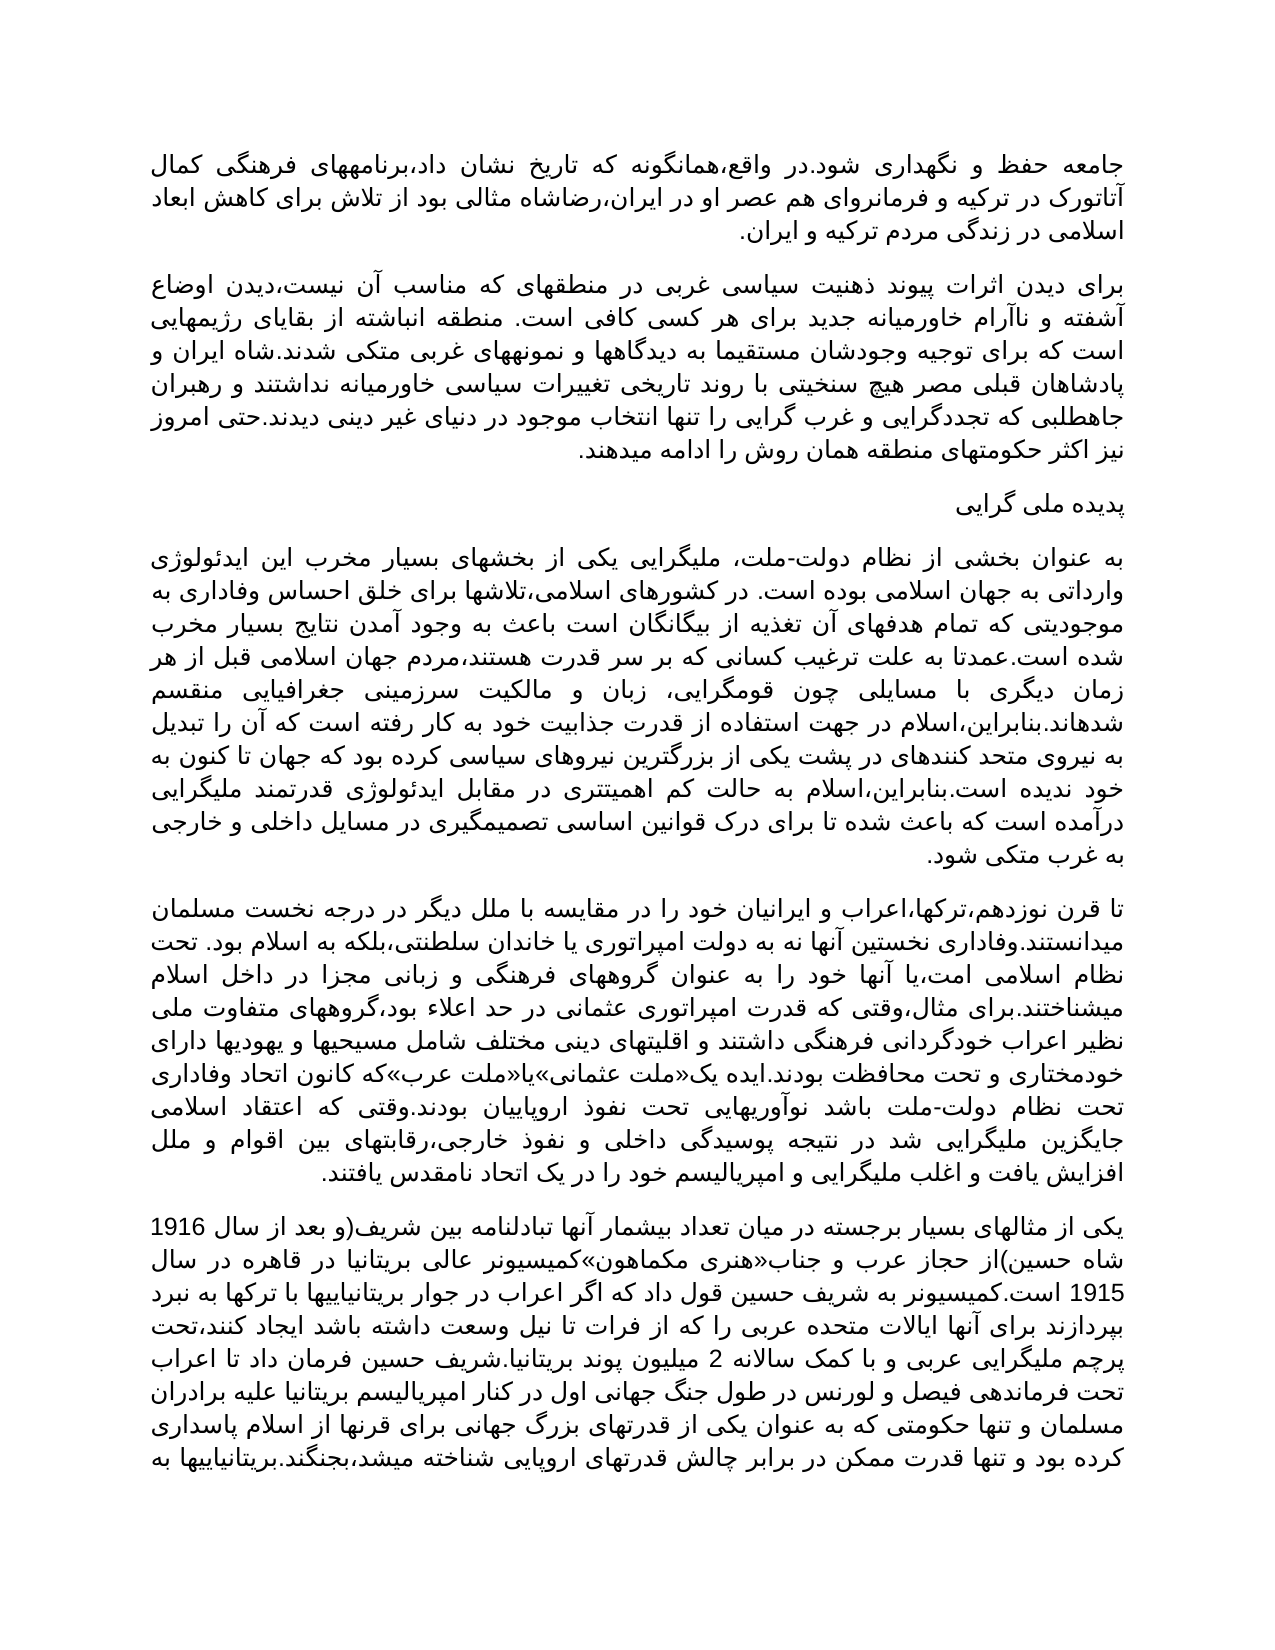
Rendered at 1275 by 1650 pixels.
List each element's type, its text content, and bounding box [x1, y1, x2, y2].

text تا قرن نوزدهم،ترک‏ها،اعراب و ایرانیان خود را در مقایسه با ملل دیگر در درجه نخست مسلمان‏ می‏دانستند.وفاداری نخستین آنها نه به دولت‏ امپراتوری یا خاندان سلطنتی،بلکه به اسلام بود. تحت نظام اسلامی امت،یا آنها خود را به عنوان‏ گروههای فرهنگی و زبانی مجزا در داخل اسلام‏ می‏شناختند.برای مثال،وقتی که قدرت امپراتوری‏ عثمانی در حد اعلاء بود،گروههای متفاوت ملی‏ نظیر اعراب خودگردانی فرهنگی داشتند و اقلیت‏های دینی مختلف شامل مسیحی‏ها و یهودی‏ها دارای خودمختاری و تحت محافظت‏ بودند.ایده یک«ملت عثمانی»یا«ملت عرب»که‏ کانون اتحاد وفاداری تحت نظام دولت-ملت باشد نوآوری‏هایی تحت نفوذ اروپاییان بودند.وقتی که‏ اعتقاد اسلامی جایگزین ملی‏گرایی شد در نتیجه‏ پوسیدگی داخلی و نفوذ خارجی،رقابت‏های بین‏ اقوام و ملل افزایش یافت و اغلب ملی‏گرایی و امپریالیسم خود را در یک اتحاد نامقدس یافتند. [150, 894, 1125, 1187]
text پدیده ملی گرایی [150, 489, 1125, 518]
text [150, 150, 1125, 245]
text برای دیدن اثرات پیوند ذهنیت سیاسی غربی در منطقه‏ای که مناسب آن نیست،دیدن اوضاع آشفته‏ و ناآرام خاورمیانه جدید برای هر کسی کافی است. منطقه انباشته از بقایای رژیم‏هایی است که برای‏ توجیه وجودشان مستقیما به دیدگاهها و نمونه‏های‏ غربی متکی شدند.شاه ایران و پادشاهان قبلی مصر هیچ سنخیتی با روند تاریخی تغییرات سیاسی‏ خاورمیانه نداشتند و رهبران جاه‏طلبی که‏ تجددگرایی و غرب گرایی را تنها انتخاب موجود در دنیای غیر دینی دیدند.حتی امروز نیز اکثر حکومت‏های منطقه همان روش را ادامه می‏دهند. [150, 270, 1125, 464]
text به عنوان بخشی از نظام دولت-ملت، ملی‏گرایی یکی از بخش‏های بسیار مخرب این‏ ایدئولوژی وارداتی به جهان اسلامی بوده است. در کشورهای اسلامی،تلاش‏ها برای خلق‏ احساس وفاداری به موجودیتی که تمام هدف‏های‏ آن تغذیه از بیگانگان است باعث به وجود آمدن نتایج‏ بسیار مخرب شده است.عمدتا به علت ترغیب‏ کسانی که بر سر قدرت هستند،مردم جهان اسلامی‏ قبل از هر زمان دیگری با مسایلی چون قوم‏گرایی، زبان و مالکیت سرزمینی جغرافیایی منقسم‏ شده‏اند.بنابراین،اسلام در جهت استفاده از قدرت جذابیت خود به کار رفته است که آن را تبدیل‏ به نیروی متحد کننده‏ای در پشت یکی از بزرگترین‏ نیروهای سیاسی کرده بود که جهان تا کنون به خود ندیده است.بنابراین،اسلام به حالت‏ کم اهمیت‏تری در مقابل ایدئولوژی قدرتمند ملی‏گرایی درآمده است که باعث شده تا برای درک‏ قوانین اساسی تصمیم‏گیری در مسایل داخلی و خارجی به غرب متکی شود. [150, 543, 1125, 869]
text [150, 1212, 1125, 1472]
